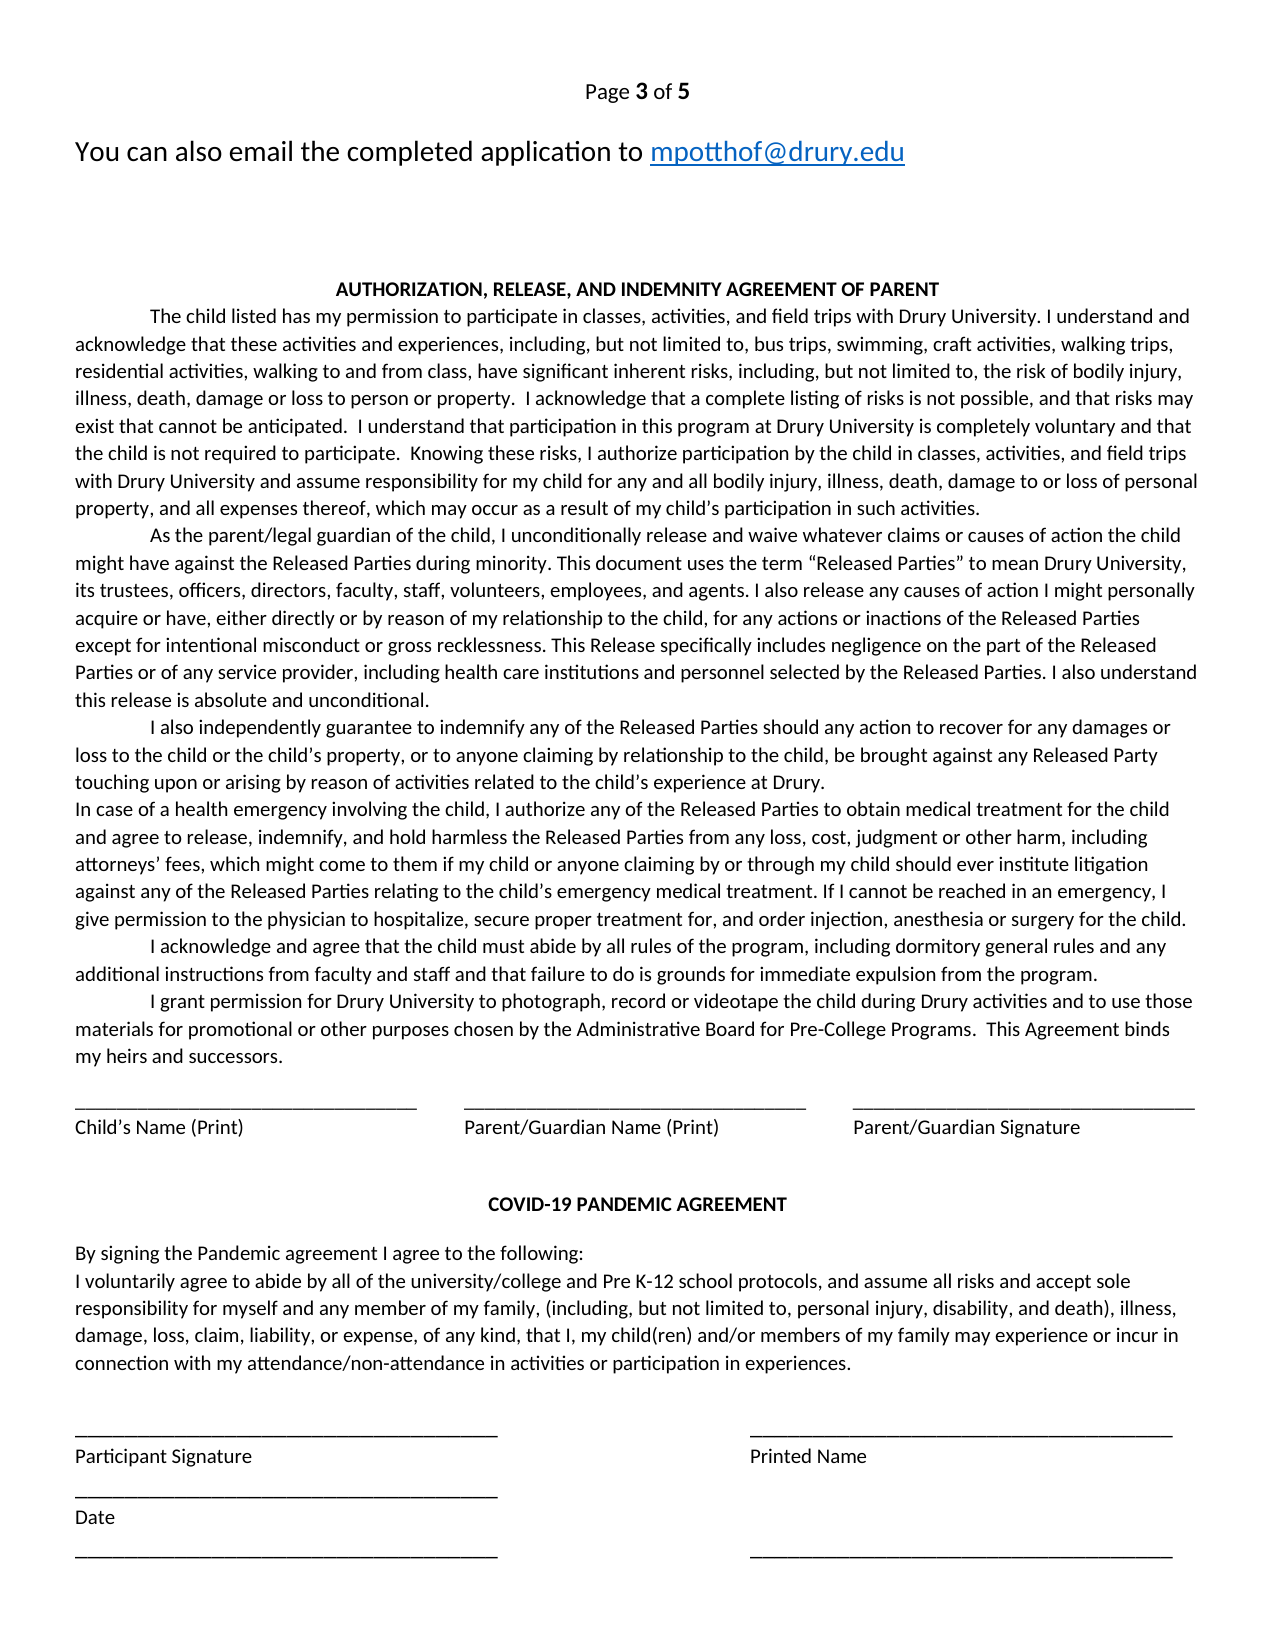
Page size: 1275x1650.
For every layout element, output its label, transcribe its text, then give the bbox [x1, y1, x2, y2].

text __________________________________ __________________________________ [75, 1410, 1200, 1441]
text I voluntarily agree to abide by all of the university/college and Pre K-12 school protocols, and assume all risks and accept sole responsibility for myself and any member of my family, (including, but not limited to, personal injury, disability, and death), illness, damage, loss, claim, liability, or expense, of any kind, that I, my child(ren) and/or members of my family may experience or incur in connection with my attendance/non-attendance in activities or participation in experiences. [75, 1268, 1200, 1376]
text _________________________________ _________________________________ _________________________________ [75, 1087, 1200, 1112]
text __________________________________ [75, 1471, 1200, 1502]
text AUTHORIZATION, RELEASE, AND INDEMNITY AGREEMENT OF PARENT [75, 276, 1200, 301]
text I acknowledge and agree that the child must abide by all rules of the program, including dormitory general rules and any additional instructions from faculty and staff and that failure to do is grounds for immediate expulsion from the program. [75, 933, 1200, 986]
text The child listed has my permission to participate in classes, activities, and field trips with Drury University. I understand and acknowledge that these activities and experiences, including, but not limited to, bus trips, swimming, craft activities, walking trips, residential activities, walking to and from class, have significant inherent risks, including, but not limited to, the risk of bodily injury, illness, death, damage or loss to person or property. I acknowledge that a complete listing of risks is not possible, and that risks may exist that cannot be anticipated. I understand that participation in this program at Drury University is completely voluntary and that the child is not required to participate. Knowing these risks, I authorize participation by the child in classes, activities, and field trips with Drury University and assume responsibility for my child for any and all bodily injury, illness, death, damage to or loss of personal property, and all expenses thereof, which may occur as a result of my child’s participation in such activities. [75, 303, 1200, 521]
text Child’s Name (Print) Parent/Guardian Name (Print) Parent/Guardian Signature [75, 1114, 1200, 1140]
text I grant permission for Drury University to photograph, record or videotape the child during Drury activities and to use those materials for promotional or other purposes chosen by the Administrative Board for Pre-College Programs. This Agreement binds my heirs and successors. [75, 988, 1200, 1068]
text COVID-19 PANDEMIC AGREEMENT [75, 1191, 1200, 1217]
text You can also email the completed application to mpotthof@drury.edu [75, 133, 1200, 169]
text As the parent/legal guardian of the child, I unconditionally release and waive whatever claims or causes of action the child might have against the Released Parties during minority. This document uses the term “Released Parties” to mean Drury University, its trustees, officers, directors, faculty, staff, volunteers, employees, and agents. I also release any causes of action I might personally acquire or have, either directly or by reason of my relationship to the child, for any actions or inactions of the Released Parties except for intentional misconduct or gross recklessness. This Release specifically includes negligence on the part of the Released Parties or of any service provider, including health care institutions and personnel selected by the Released Parties. I also understand this release is absolute and unconditional. [75, 523, 1200, 712]
text Date [75, 1504, 1200, 1529]
text By signing the Pandemic agreement I agree to the following: [75, 1241, 1200, 1266]
text In case of a health emergency involving the child, I authorize any of the Released Parties to obtain medical treatment for the child and agree to release, indemnify, and hold harmless the Released Parties from any loss, cost, judgment or other harm, including attorneys’ fees, which might come to them if my child or anyone claiming by or through my child should ever institute litigation against any of the Released Parties relating to the child’s emergency medical treatment. If I cannot be reached in an emergency, I give permission to the physician to hospitalize, secure proper treatment for, and order injection, anesthesia or surgery for the child. [75, 797, 1200, 932]
text Participant Signature Printed Name [75, 1443, 1200, 1469]
text __________________________________ __________________________________ [75, 1531, 1200, 1562]
text I also independently guarantee to indemnify any of the Released Parties should any action to recover for any damages or loss to the child or the child’s property, or to anyone claiming by relationship to the child, be brought against any Released Party touching upon or arising by reason of activities related to the child’s experience at Drury. [75, 714, 1200, 794]
